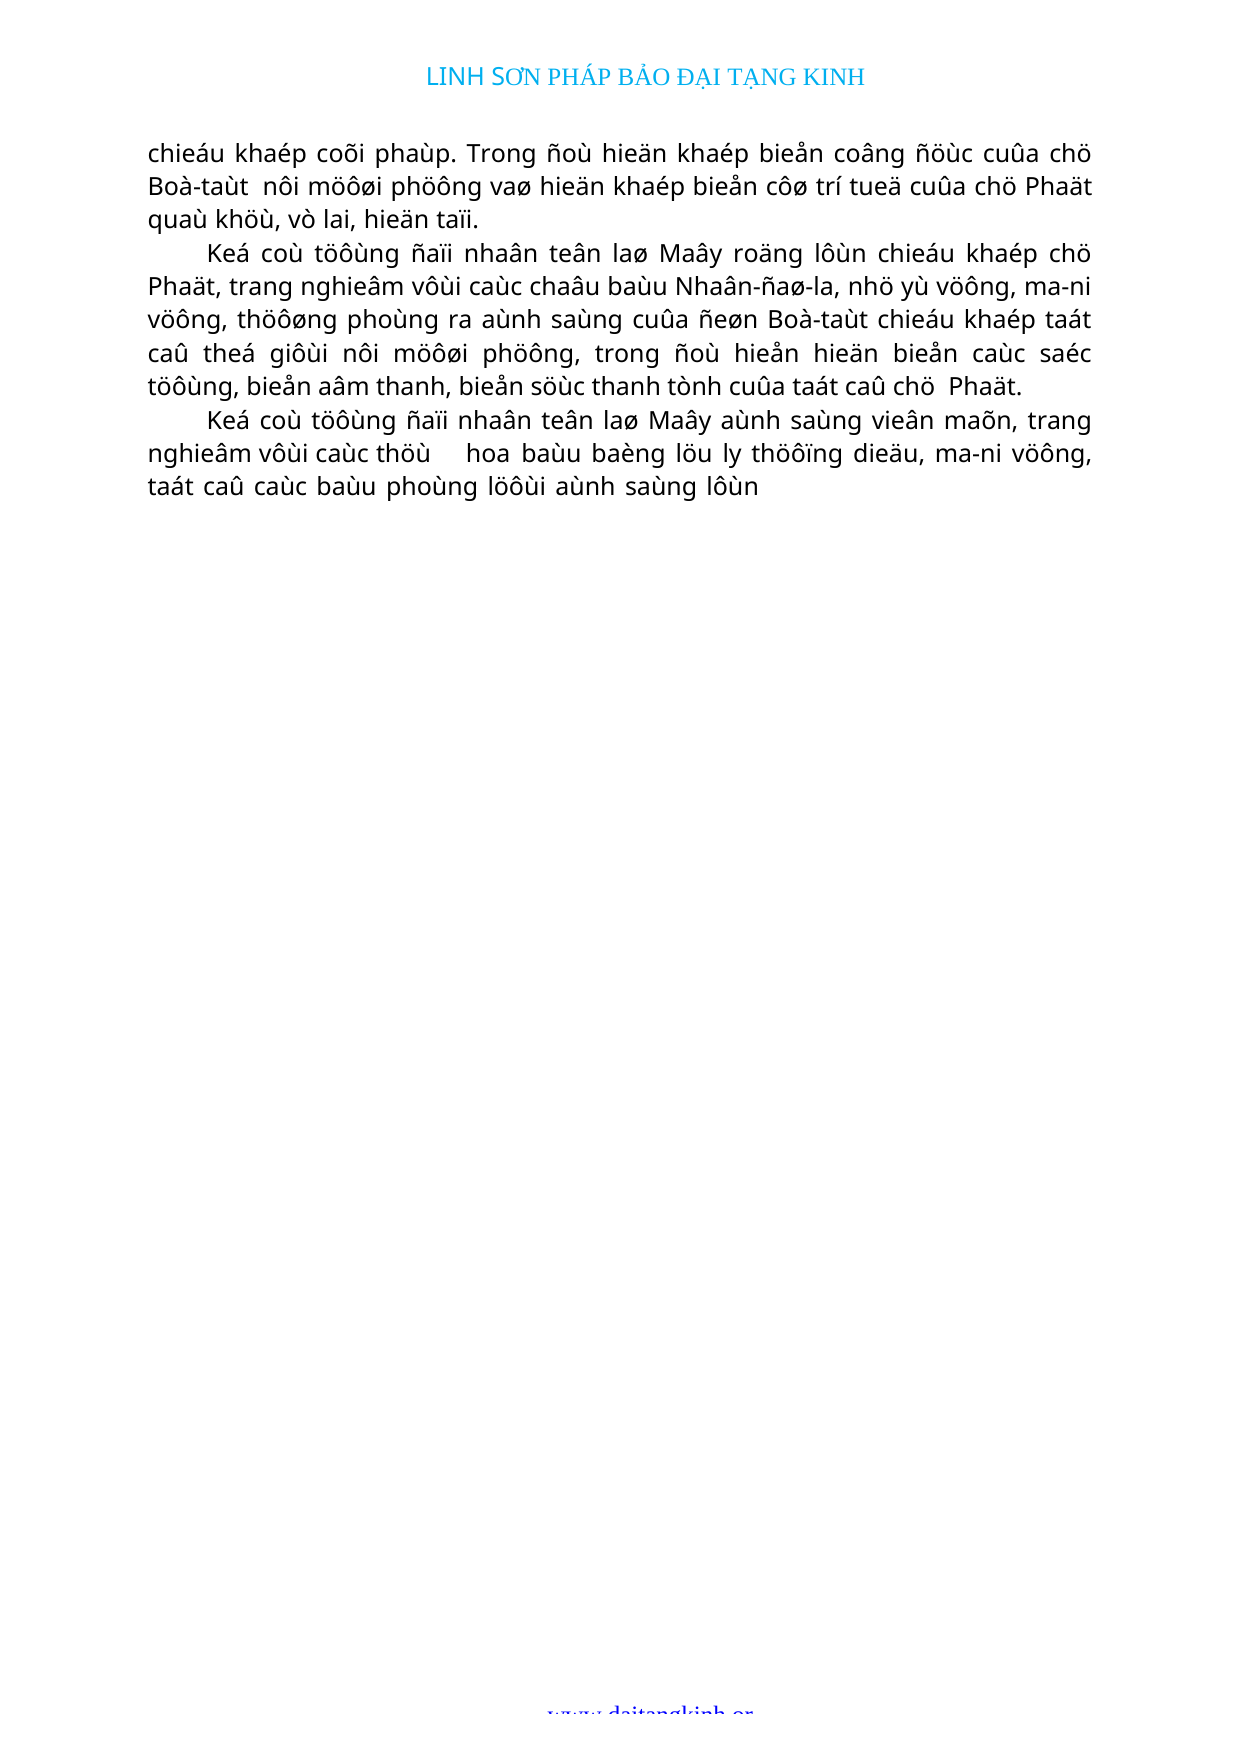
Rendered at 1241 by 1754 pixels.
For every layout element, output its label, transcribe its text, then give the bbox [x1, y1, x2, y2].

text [147, 135, 1093, 236]
text Keá coù töôùng ñaïi nhaân teân laø Maây roäng lôùn chieáu khaép chö Phaät, trang nghieâm vôùi caùc chaâu baùu Nhaân-ñaø-la, nhö yù vöông, ma-ni vöông, thöôøng phoùng ra aùnh saùng cuûa ñeøn Boà-taùt chieáu khaép taát caû theá giôùi nôi möôøi phöông, trong ñoù hieån hieän bieån caùc saéc töôùng, bieån aâm thanh, bieån söùc thanh tònh cuûa taát caû chö Phaät. [147, 236, 1093, 403]
text Keá coù töôùng ñaïi nhaân teân laø Maây aùnh saùng vieân maõn, trang nghieâm vôùi caùc thöù hoa baùu baèng löu ly thöôïng dieäu, ma-ni vöông, taát caû caùc baùu phoùng löôùi aùnh saùng lôùn [147, 403, 1093, 503]
